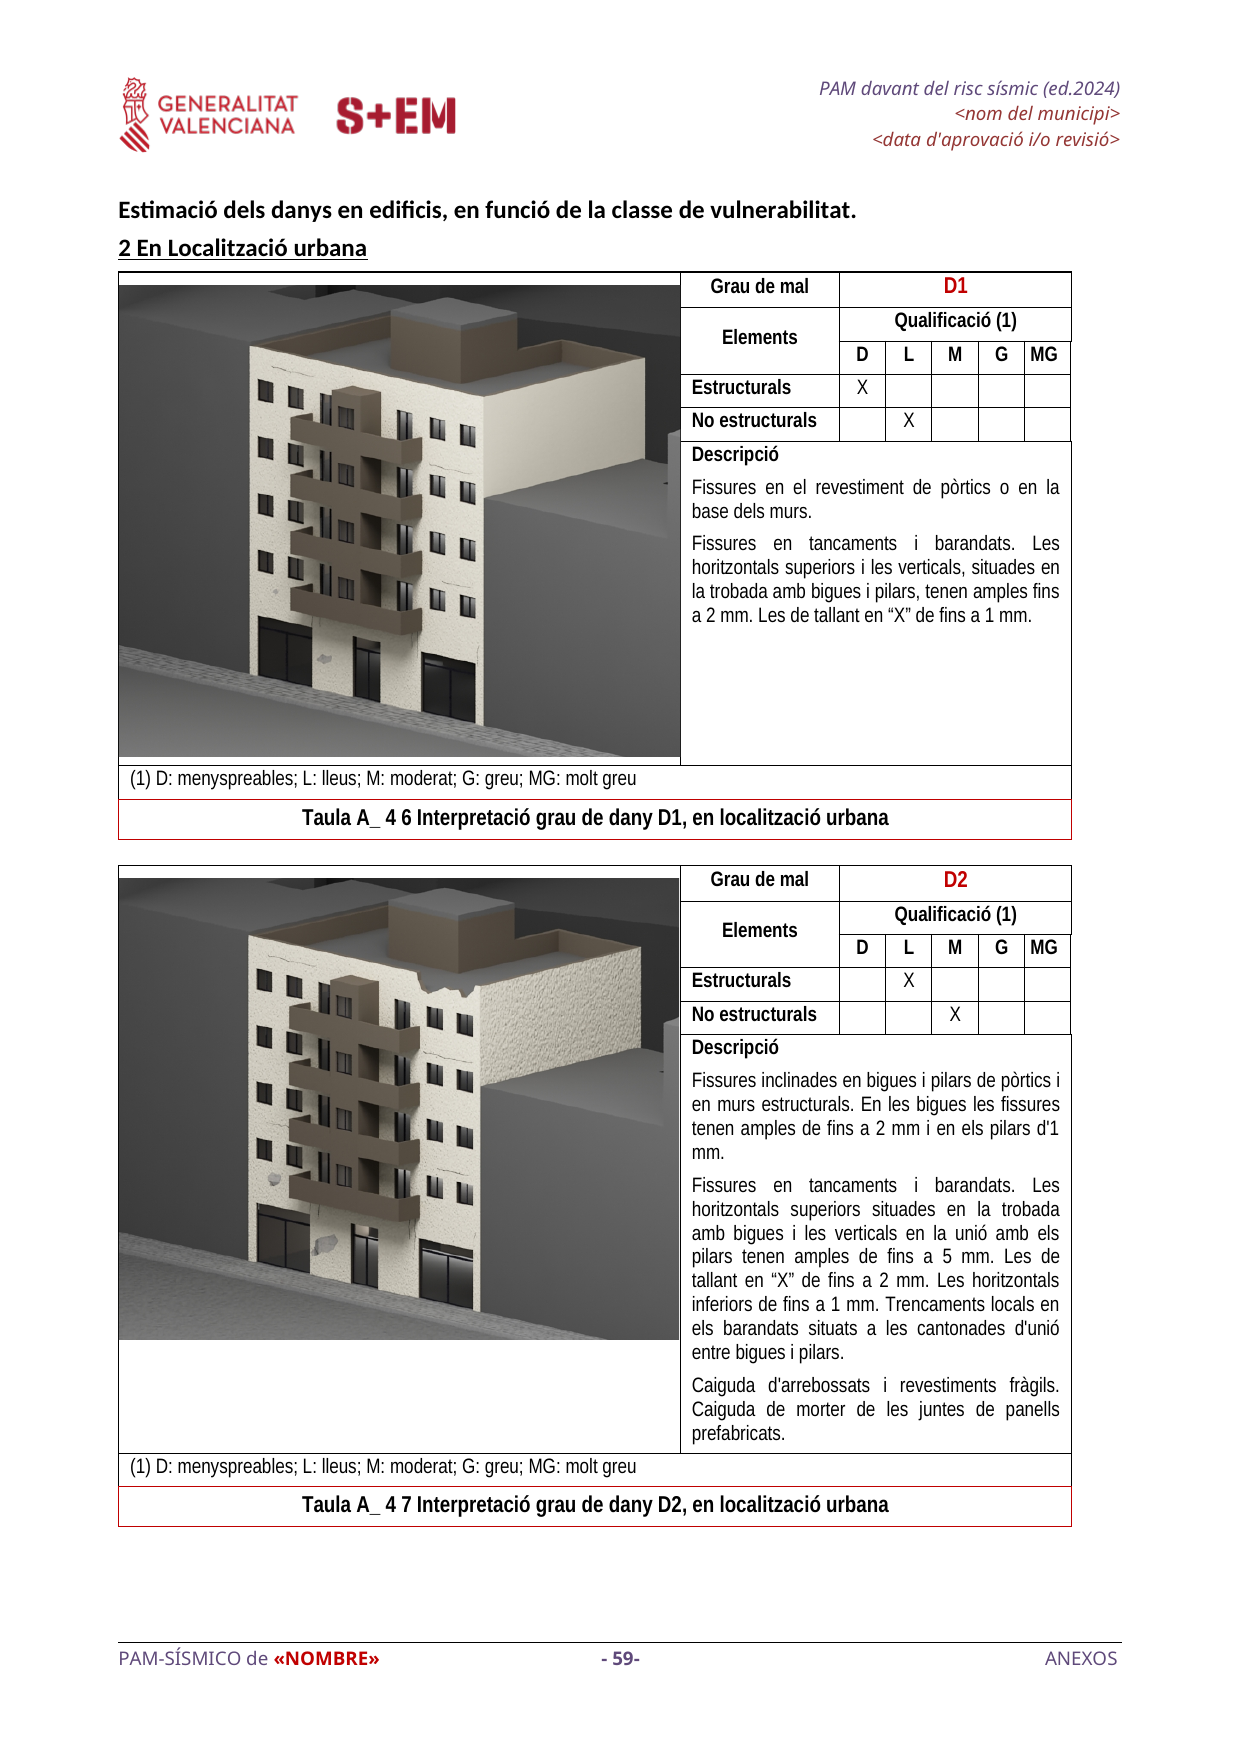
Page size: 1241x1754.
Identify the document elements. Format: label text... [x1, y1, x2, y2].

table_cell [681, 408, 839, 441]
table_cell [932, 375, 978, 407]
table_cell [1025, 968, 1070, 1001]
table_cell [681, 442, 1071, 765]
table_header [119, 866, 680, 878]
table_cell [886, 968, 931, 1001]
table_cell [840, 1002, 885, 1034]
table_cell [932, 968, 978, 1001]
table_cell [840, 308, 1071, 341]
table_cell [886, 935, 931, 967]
text Estimació dels danys en edificis, en funció de la classe de vulnerabilitat. [118, 194, 1122, 224]
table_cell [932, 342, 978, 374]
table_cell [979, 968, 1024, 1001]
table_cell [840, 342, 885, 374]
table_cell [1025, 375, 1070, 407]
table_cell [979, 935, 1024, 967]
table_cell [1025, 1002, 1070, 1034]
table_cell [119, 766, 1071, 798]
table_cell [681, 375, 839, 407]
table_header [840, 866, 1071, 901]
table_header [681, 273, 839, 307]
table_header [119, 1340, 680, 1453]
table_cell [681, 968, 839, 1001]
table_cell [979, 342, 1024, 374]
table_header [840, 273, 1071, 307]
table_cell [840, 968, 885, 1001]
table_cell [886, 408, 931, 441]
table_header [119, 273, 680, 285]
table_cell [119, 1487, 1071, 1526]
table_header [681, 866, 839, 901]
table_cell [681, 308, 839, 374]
text 2 En Localització urbana [118, 233, 1122, 263]
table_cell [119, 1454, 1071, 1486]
picture [118, 285, 681, 757]
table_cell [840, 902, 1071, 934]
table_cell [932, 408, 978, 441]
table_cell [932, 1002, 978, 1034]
picture [118, 75, 458, 154]
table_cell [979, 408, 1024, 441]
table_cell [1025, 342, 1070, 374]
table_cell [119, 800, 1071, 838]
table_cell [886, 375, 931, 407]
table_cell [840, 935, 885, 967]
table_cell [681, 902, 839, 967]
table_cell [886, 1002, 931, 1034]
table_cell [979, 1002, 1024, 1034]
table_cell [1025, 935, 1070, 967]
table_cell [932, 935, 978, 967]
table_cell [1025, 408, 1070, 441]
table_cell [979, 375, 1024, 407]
picture [118, 878, 680, 1340]
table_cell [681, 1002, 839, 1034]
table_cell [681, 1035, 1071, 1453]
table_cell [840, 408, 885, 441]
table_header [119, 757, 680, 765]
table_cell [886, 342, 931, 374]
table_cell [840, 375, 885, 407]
